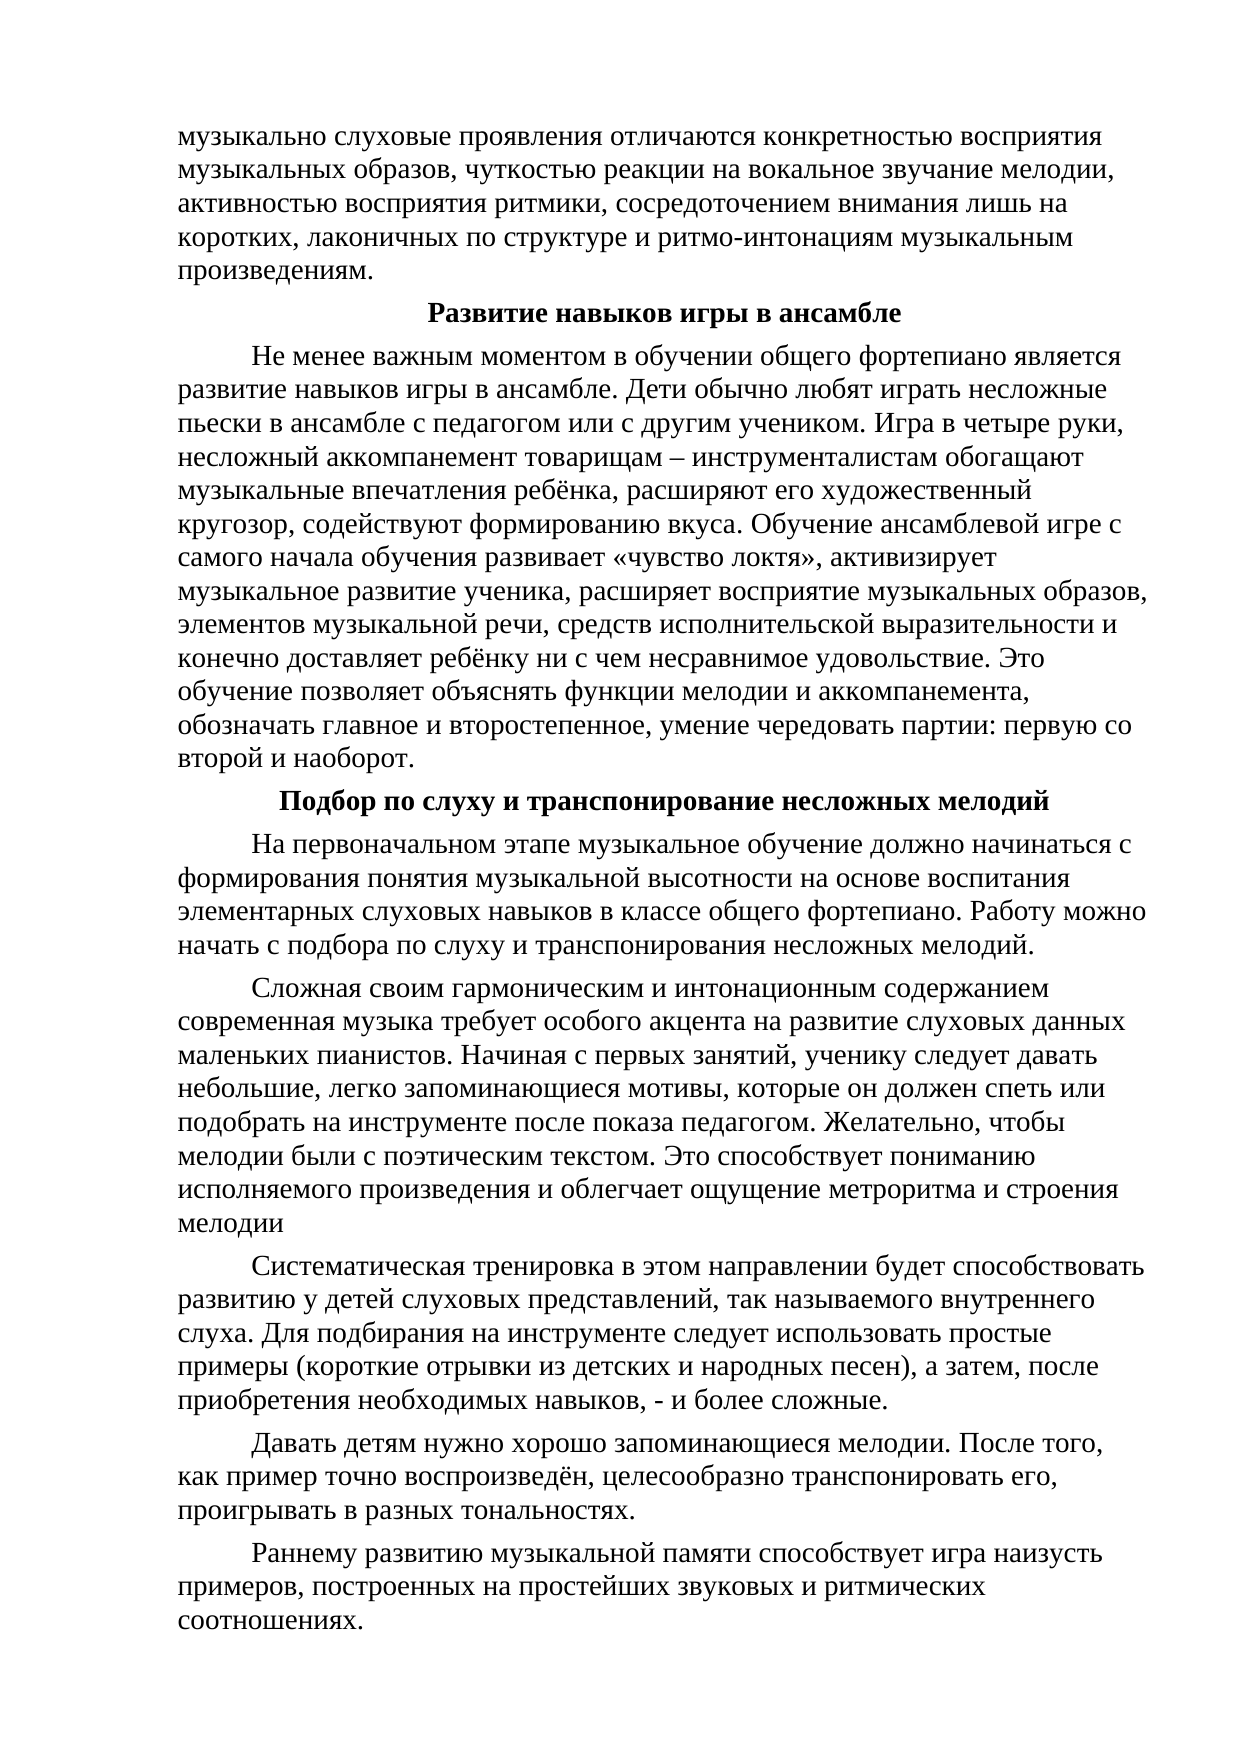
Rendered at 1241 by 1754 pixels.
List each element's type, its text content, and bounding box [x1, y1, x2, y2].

text Сложная своим гармоническим и интонационным содержанием современная музыка требует особого акцента на развитие слуховых данных маленьких пианистов. Начиная с первых занятий, ученику следует давать небольшие, легко запоминающиеся мотивы, которые он должен спеть или подобрать на инструменте после показа педагогом. Желательно, чтобы мелодии были с поэтическим текстом. Это способствует пониманию исполняемого произведения и облегчает ощущение метроритма и строения мелодии [177, 970, 1152, 1238]
text Не менее важным моментом в обучении общего фортепиано является развитие навыков игры в ансамбле. Дети обычно любят играть несложные пьески в ансамбле с педагогом или с другим учеником. Игра в четыре руки, несложный аккомпанемент товарищам – инструменталистам обогащают музыкальные впечатления ребёнка, расширяют его художественный кругозор, содействуют формированию вкуса. Обучение ансамблевой игре с самого начала обучения развивает «чувство локтя», активизирует музыкальное развитие ученика, расширяет восприятие музыкальных образов, элементов музыкальной речи, средств исполнительской выразительности и конечно доставляет ребёнку ни с чем несравнимое удовольствие. Это обучение позволяет объяснять функции мелодии и аккомпанемента, обозначать главное и второстепенное, умение чередовать партии: первую со второй и наоборот. [177, 338, 1152, 774]
text Давать детям нужно хорошо запоминающиеся мелодии. После того, как пример точно воспроизведён, целесообразно транспонировать его, проигрывать в разных тональностях. [177, 1425, 1152, 1525]
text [177, 118, 1152, 286]
text На первоначальном этапе музыкальное обучение должно начинаться с формирования понятия музыкальной высотности на основе воспитания элементарных слуховых навыков в классе общего фортепиано. Работу можно начать с подбора по слуху и транспонирования несложных мелодий. [177, 826, 1152, 961]
text Систематическая тренировка в этом направлении будет способствовать развитию у детей слуховых представлений, так называемого внутреннего слуха. Для подбирания на инструменте следует использовать простые примеры (короткие отрывки из детских и народных песен), а затем, после приобретения необходимых навыков, - и более сложные. [177, 1248, 1152, 1415]
text Подбор по слуху и транспонирование несложных мелодий [177, 783, 1152, 817]
text Развитие навыков игры в ансамбле [177, 295, 1152, 329]
text Раннему развитию музыкальной памяти способствует игра наизусть примеров, построенных на простейших звуковых и ритмических соотношениях. [177, 1535, 1152, 1635]
